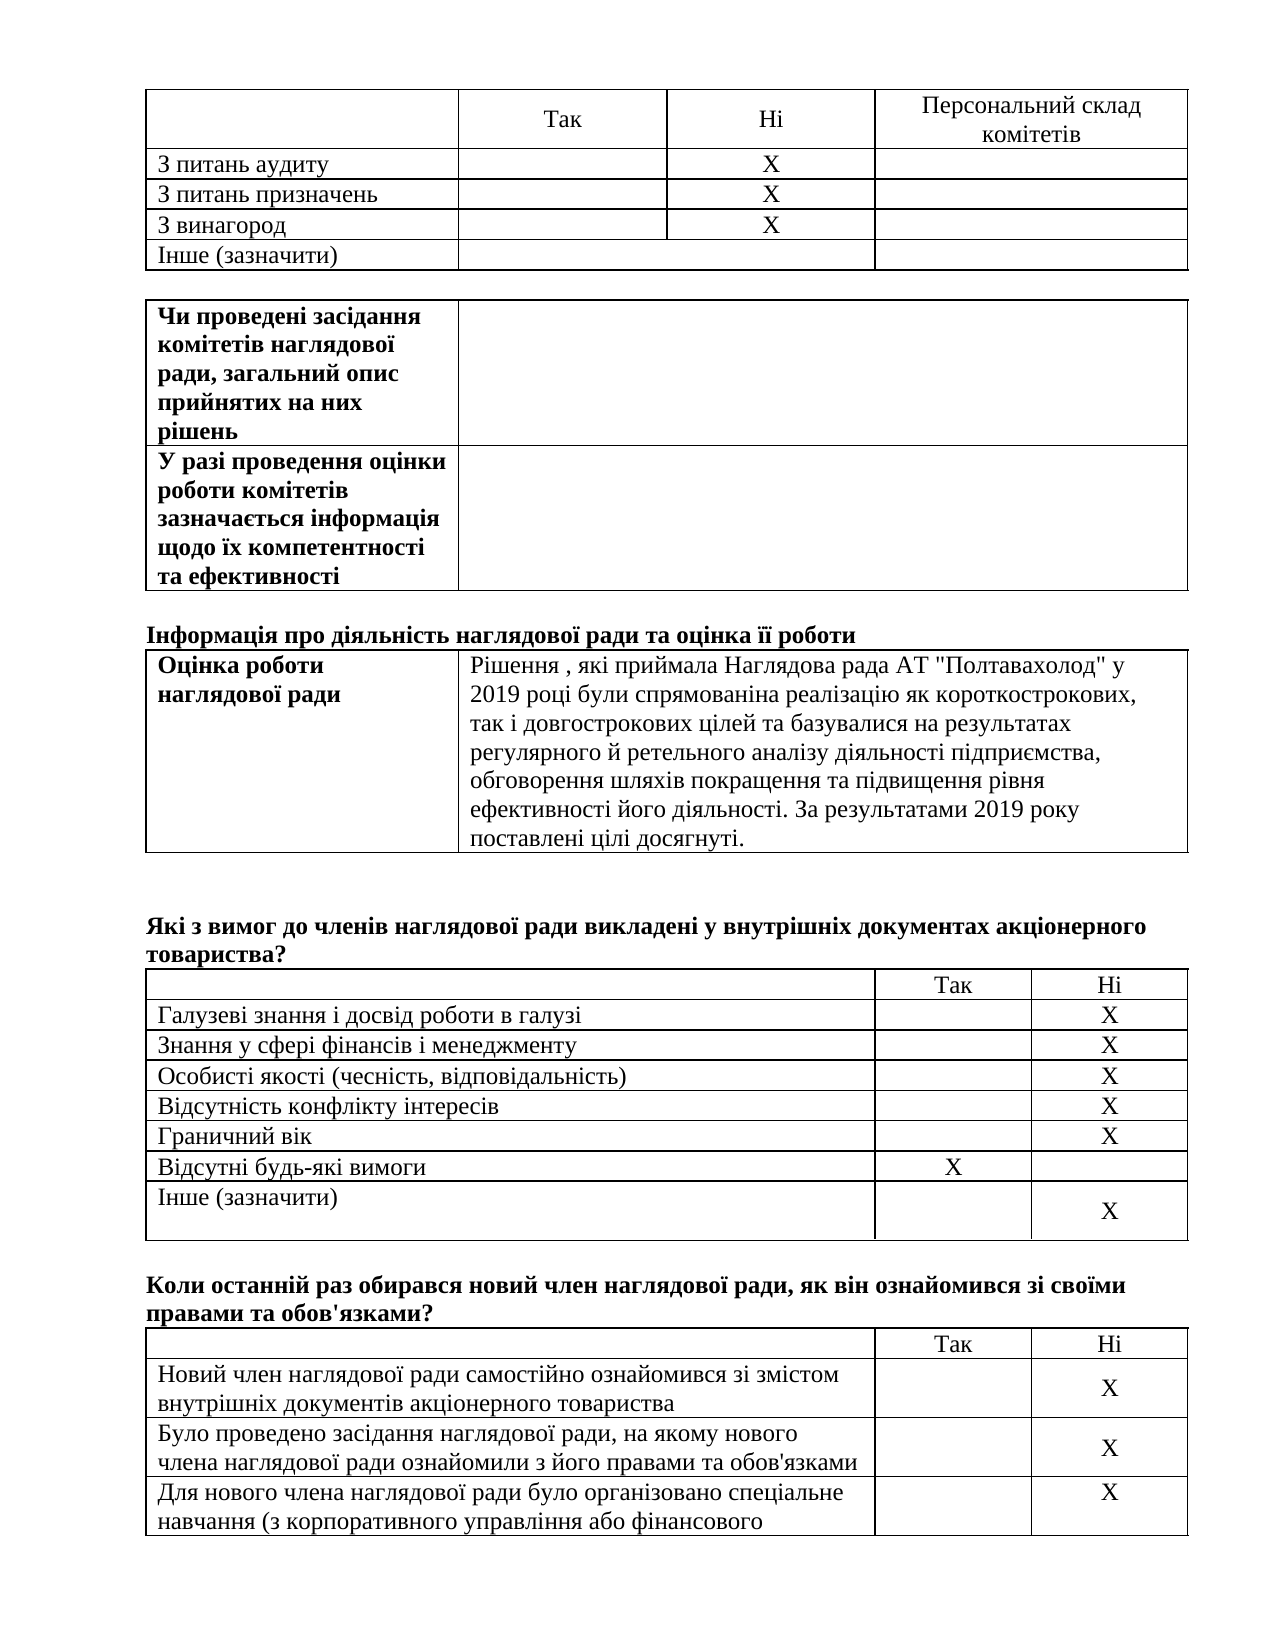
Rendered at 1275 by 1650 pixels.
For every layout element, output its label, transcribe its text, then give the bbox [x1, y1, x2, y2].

table_cell [459, 149, 666, 178]
table_cell [459, 210, 666, 238]
table_cell [876, 1182, 1031, 1239]
table_header [147, 1329, 874, 1358]
table_cell [876, 1091, 1031, 1120]
table_cell [876, 1477, 1031, 1535]
table_header Ні [1032, 970, 1187, 998]
table_cell X [1032, 1359, 1187, 1417]
table_cell [876, 1418, 1031, 1476]
table_cell Знання у сфері фінансів і менеджменту [147, 1031, 874, 1059]
table_cell X [1032, 1061, 1187, 1089]
table_cell X [668, 149, 874, 178]
table_header Так [876, 970, 1031, 998]
table_cell X [1032, 1418, 1187, 1476]
table_header Рiшення , якi приймала Наглядова рада АТ "Полтавахолод" у 2019 роцi були спрямованiна реалiзацiю як короткострокових, так i довгострокових цiлей та базувалися на результатах регулярного й ретельного аналiзу дiяльностi пiдприємства, обговорення шляхiв покращення та пiдвищення рiвня ефективностi його дiяльностi. За результатами 2019 року поставленi цiлi досягнутi. [459, 651, 1187, 852]
table_cell Інше (зазначити) [147, 240, 458, 269]
table_cell Відсутні будь-які вимоги [147, 1152, 874, 1180]
table_header [459, 301, 1187, 444]
table_header Оцінка роботи наглядової ради [147, 651, 458, 852]
table_header Чи проведені засідання комітетів наглядової ради, загальний опис прийнятих на них рішень [147, 301, 458, 444]
table_header [147, 970, 874, 998]
table_cell [876, 149, 1187, 178]
table_cell [876, 240, 1187, 269]
table_cell [876, 180, 1187, 208]
table_cell З питань призначень [147, 180, 458, 208]
table_cell Граничний вік [147, 1121, 874, 1150]
table_cell X [1032, 1121, 1187, 1150]
table_header Персональний склад комітетів [876, 90, 1187, 148]
table_cell [876, 210, 1187, 238]
table_cell У разі проведення оцінки роботи комітетів зазначається інформація щодо їх компетентності та ефективності [147, 446, 458, 590]
table_cell З винагород [147, 210, 458, 238]
table_cell Інше (зазначити) [147, 1182, 874, 1239]
table_header Ні [668, 90, 874, 148]
table_cell X [1032, 1091, 1187, 1120]
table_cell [147, 1477, 874, 1535]
table_cell [876, 1061, 1031, 1089]
table_cell [876, 1000, 1031, 1029]
table_cell X [1032, 1031, 1187, 1059]
table_cell X [668, 210, 874, 238]
text Інформація про діяльність наглядової ради та оцінка її роботи [146, 620, 1186, 649]
table_cell [1032, 1152, 1187, 1180]
table_cell Було проведено засідання наглядової ради, на якому нового члена наглядової ради ознайомили з його правами та обов'язками [147, 1418, 874, 1476]
table_header Ні [1032, 1329, 1187, 1358]
text Які з вимог до членів наглядової ради викладені у внутрішніх документах акціонерного товариства? [146, 911, 1186, 968]
table_cell Галузеві знання і досвід роботи в галузі [147, 1000, 874, 1029]
table_cell [876, 1121, 1031, 1150]
table_cell З питань аудиту [147, 149, 458, 178]
table_cell [876, 1359, 1031, 1417]
table_header [147, 90, 458, 148]
table_cell [459, 446, 1187, 590]
table_cell Новий член наглядової ради самостійно ознайомився зі змістом внутрішніх документів акціонерного товариства [147, 1359, 874, 1417]
table_cell Особисті якості (чесність, відповідальність) [147, 1061, 874, 1089]
table_header Так [876, 1329, 1031, 1358]
table_cell X [1032, 1477, 1187, 1535]
table_cell Відсутність конфлікту інтересів [147, 1091, 874, 1120]
table_header Так [459, 90, 666, 148]
table_cell [459, 240, 874, 269]
table_cell X [1032, 1182, 1187, 1239]
text Коли останній раз обирався новий член наглядової ради, як він ознайомився зі своїми правами та обов'язками? [146, 1270, 1186, 1327]
table_cell X [876, 1152, 1031, 1180]
table_cell X [1032, 1000, 1187, 1029]
table_cell [459, 180, 666, 208]
table_cell X [668, 180, 874, 208]
table_cell [876, 1031, 1031, 1059]
